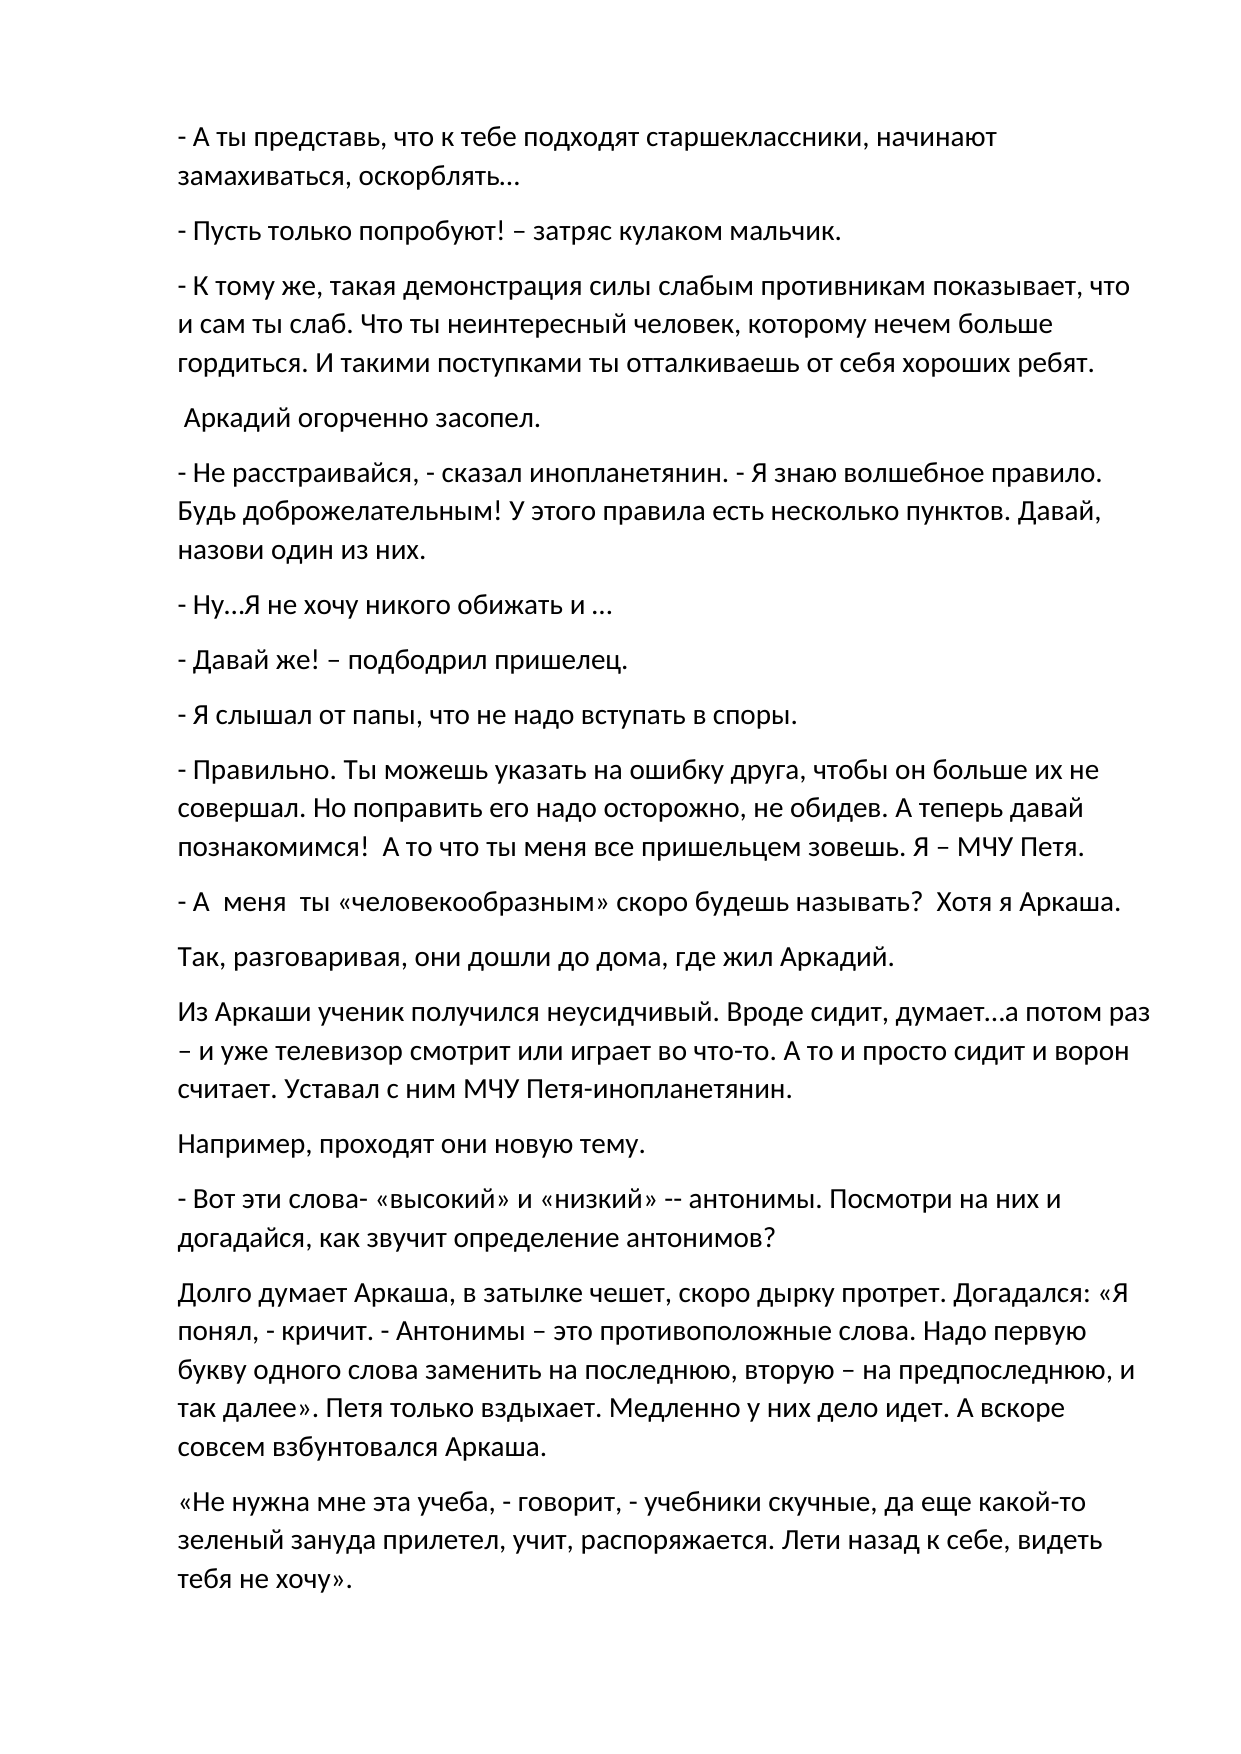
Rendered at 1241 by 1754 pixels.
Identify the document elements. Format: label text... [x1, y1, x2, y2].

text - А ты представь, что к тебе подходят старшеклассники, начинают замахиваться, оскорблять… [177, 118, 1152, 192]
text Долго думает Аркаша, в затылке чешет, скоро дырку протрет. Догадался: «Я понял, - кричит. - Антонимы – это противоположные слова. Надо первую букву одного слова заменить на последнюю, вторую – на предпоследнюю, и так далее». Петя только вздыхает. Медленно у них дело идет. А вскоре совсем взбунтовался Аркаша. [177, 1274, 1152, 1463]
text - Давай же! – подбодрил пришелец. [177, 641, 1152, 677]
text «Не нужна мне эта учеба, - говорит, - учебники скучные, да еще какой-то зеленый зануда прилетел, учит, распоряжается. Лети назад к себе, видеть тебя не хочу». [177, 1483, 1152, 1595]
text - Ну…Я не хочу никого обижать и … [177, 586, 1152, 621]
text - Правильно. Ты можешь указать на ошибку друга, чтобы он больше их не совершал. Но поправить его надо осторожно, не обидев. А теперь давай познакомимся! А то что ты меня все пришельцем зовешь. Я – МЧУ Петя. [177, 751, 1152, 864]
text - А меня ты «человекообразным» скоро будешь называть? Хотя я Аркаша. [177, 883, 1152, 919]
text - Вот эти слова- «высокий» и «низкий» -- антонимы. Посмотри на них и догадайся, как звучит определение антонимов? [177, 1180, 1152, 1254]
text - Я слышал от папы, что не надо вступать в споры. [177, 696, 1152, 732]
text Например, проходят они новую тему. [177, 1125, 1152, 1161]
text Из Аркаши ученик получился неусидчивый. Вроде сидит, думает…а потом раз – и уже телевизор смотрит или играет во что-то. А то и просто сидит и ворон считает. Уставал с ним МЧУ Петя-инопланетянин. [177, 993, 1152, 1106]
text Аркадий огорченно засопел. [177, 399, 1152, 434]
text - Не расстраивайся, - сказал инопланетянин. - Я знаю волшебное правило. Будь доброжелательным! У этого правила есть несколько пунктов. Давай, назови один из них. [177, 454, 1152, 566]
text - Пусть только попробуют! – затряс кулаком мальчик. [177, 212, 1152, 247]
text - К тому же, такая демонстрация силы слабым противникам показывает, что и сам ты слаб. Что ты неинтересный человек, которому нечем больше гордиться. И такими поступками ты отталкиваешь от себя хороших ребят. [177, 267, 1152, 379]
text Так, разговаривая, они дошли до дома, где жил Аркадий. [177, 938, 1152, 974]
